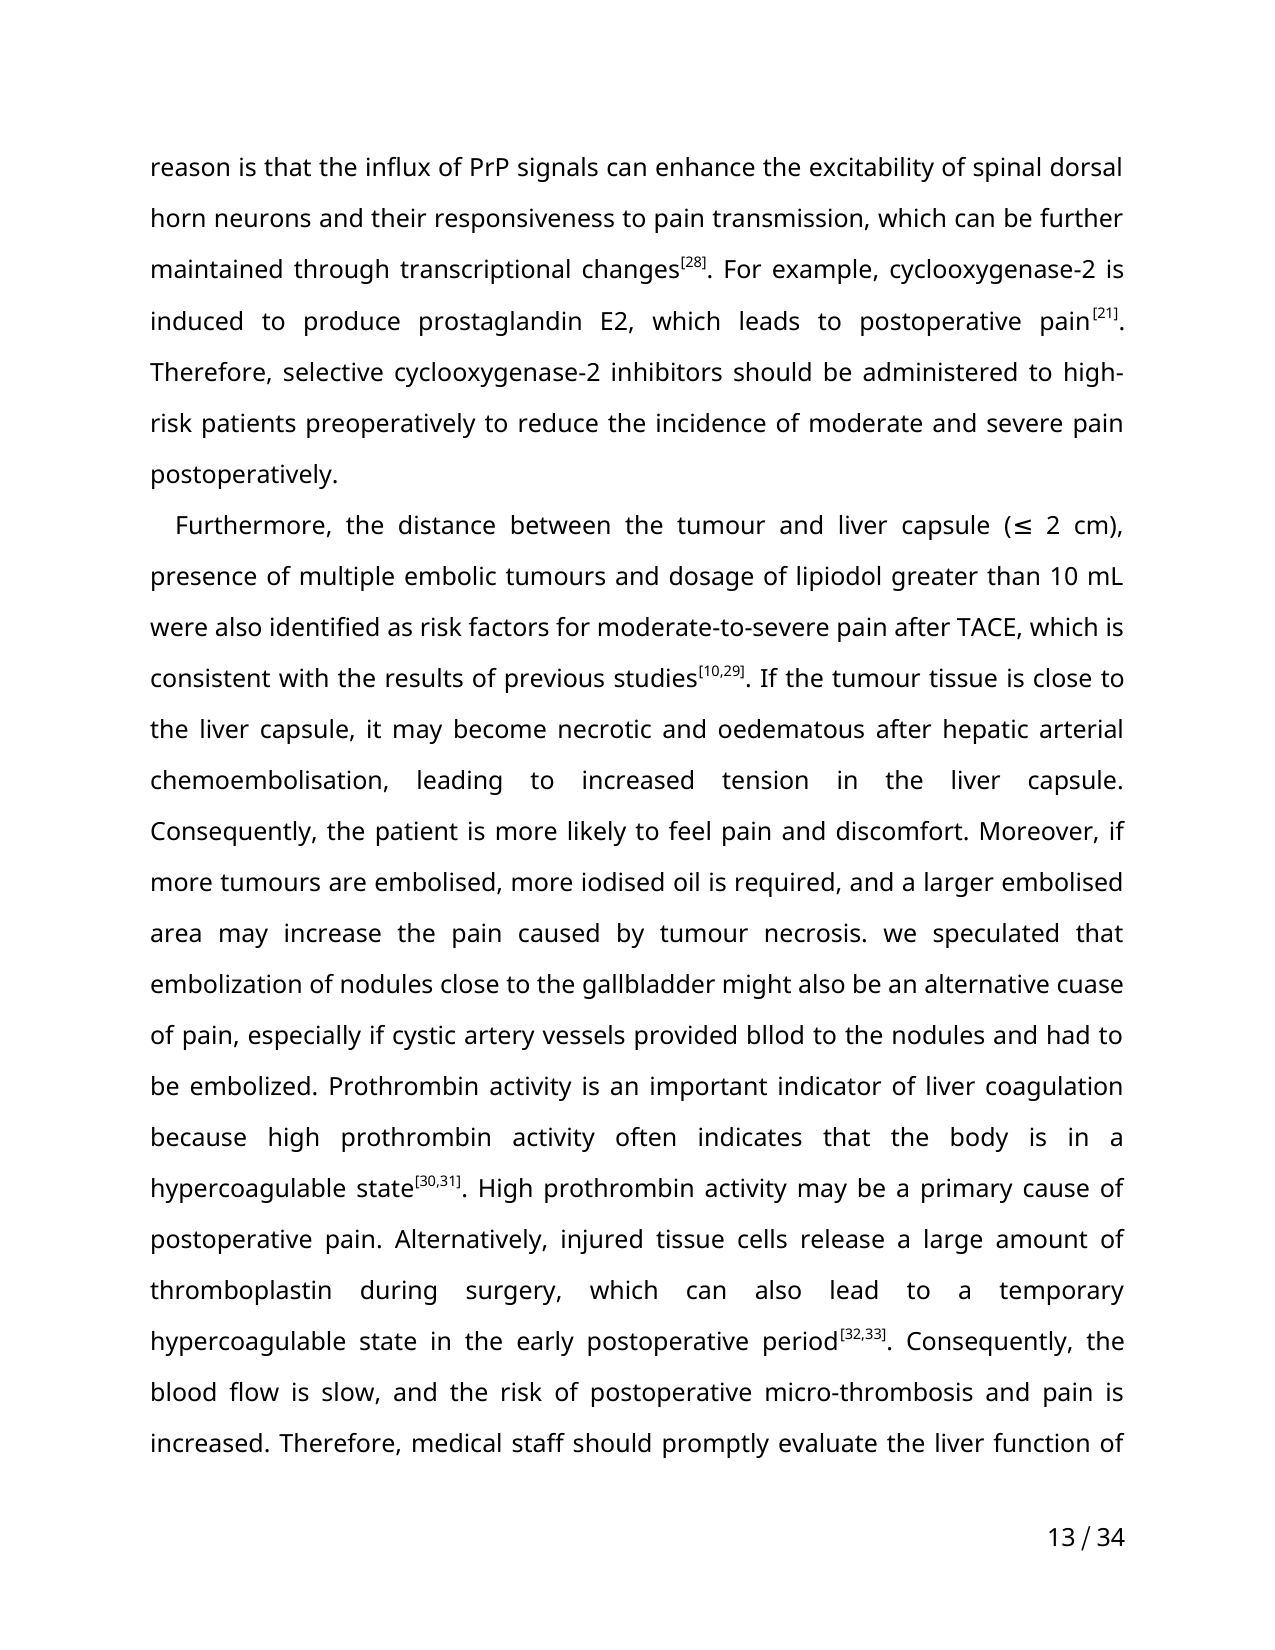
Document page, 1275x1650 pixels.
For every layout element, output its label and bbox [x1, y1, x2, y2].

text [150, 507, 1125, 1460]
text [150, 150, 1125, 490]
